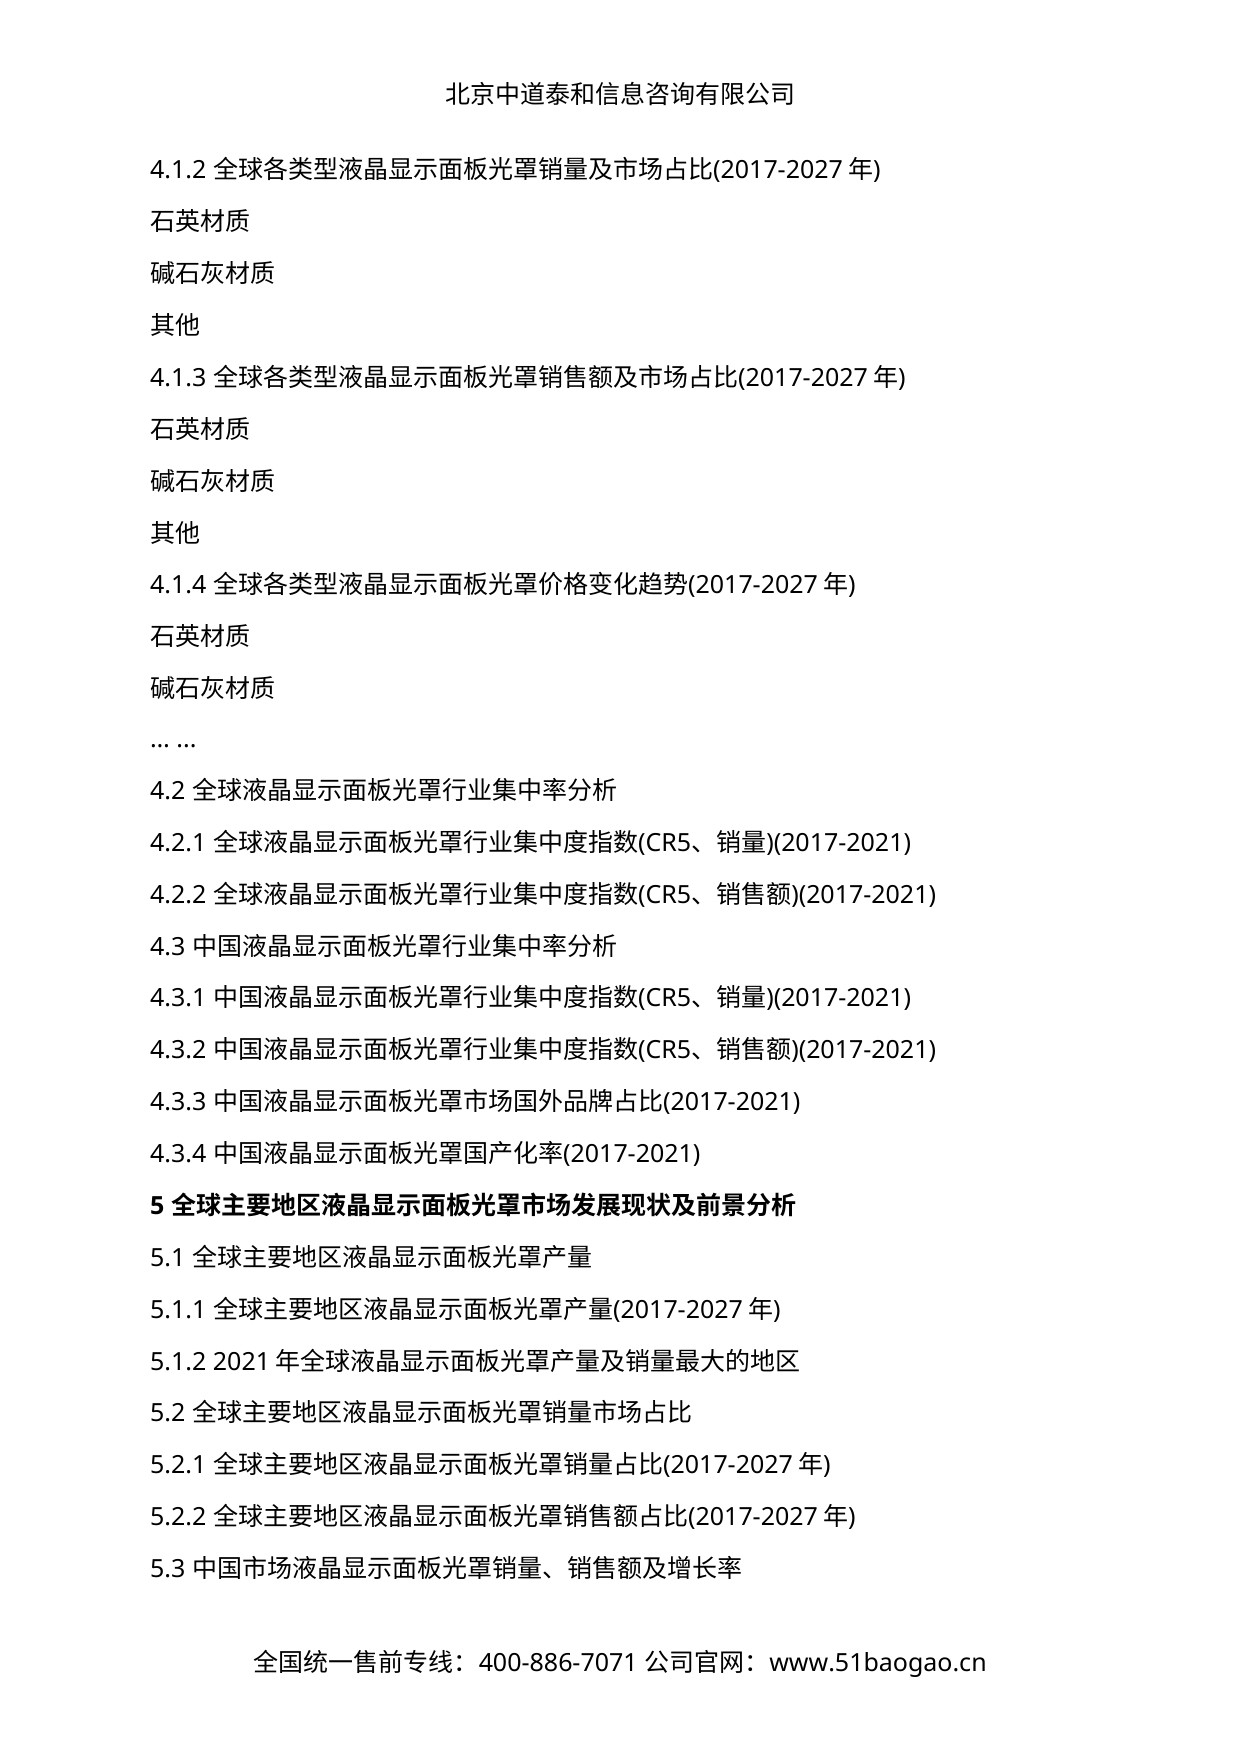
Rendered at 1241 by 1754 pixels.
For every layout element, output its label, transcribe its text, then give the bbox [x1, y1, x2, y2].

text 其他 [150, 513, 1090, 549]
text 4.3.3 中国液晶显示面板光罩市场国外品牌占比(2017-2021) [150, 1082, 1090, 1118]
text 碱石灰材质 [150, 669, 1090, 705]
text 4.2.1 全球液晶显示面板光罩行业集中度指数(CR5、销量)(2017-2021) [150, 822, 1090, 858]
text 碱石灰材质 [150, 254, 1090, 290]
text 4.3.1 中国液晶显示面板光罩行业集中度指数(CR5、销量)(2017-2021) [150, 978, 1090, 1014]
text … ... [150, 721, 1090, 755]
text 5.2.1 全球主要地区液晶显示面板光罩销量占比(2017-2027年) [150, 1445, 1090, 1481]
text 石英材质 [150, 409, 1090, 446]
text 5.1 全球主要地区液晶显示面板光罩产量 [150, 1237, 1090, 1273]
text 5.1.2 2021年全球液晶显示面板光罩产量及销量最大的地区 [150, 1341, 1090, 1377]
text 5 全球主要地区液晶显示面板光罩市场发展现状及前景分析 [150, 1185, 1090, 1222]
text 5.2 全球主要地区液晶显示面板光罩销量市场占比 [150, 1393, 1090, 1429]
text 4.3 中国液晶显示面板光罩行业集中率分析 [150, 926, 1090, 962]
text 4.3.2 中国液晶显示面板光罩行业集中度指数(CR5、销售额)(2017-2021) [150, 1030, 1090, 1066]
text 其他 [150, 306, 1090, 342]
text 4.2 全球液晶显示面板光罩行业集中率分析 [150, 770, 1090, 807]
text 4.1.2 全球各类型液晶显示面板光罩销量及市场占比(2017-2027年) [150, 150, 1090, 186]
text 4.2.2 全球液晶显示面板光罩行业集中度指数(CR5、销售额)(2017-2021) [150, 874, 1090, 910]
text 石英材质 [150, 202, 1090, 238]
text 5.3 中国市场液晶显示面板光罩销量、销售额及增长率 [150, 1548, 1090, 1585]
text 4.1.3 全球各类型液晶显示面板光罩销售额及市场占比(2017-2027年) [150, 357, 1090, 394]
text 5.2.2 全球主要地区液晶显示面板光罩销售额占比(2017-2027年) [150, 1497, 1090, 1533]
text 4.3.4 中国液晶显示面板光罩国产化率(2017-2021) [150, 1133, 1090, 1170]
text 5.1.1 全球主要地区液晶显示面板光罩产量(2017-2027年) [150, 1289, 1090, 1325]
text 4.1.4 全球各类型液晶显示面板光罩价格变化趋势(2017-2027年) [150, 565, 1090, 601]
text 碱石灰材质 [150, 461, 1090, 497]
text 石英材质 [150, 617, 1090, 653]
